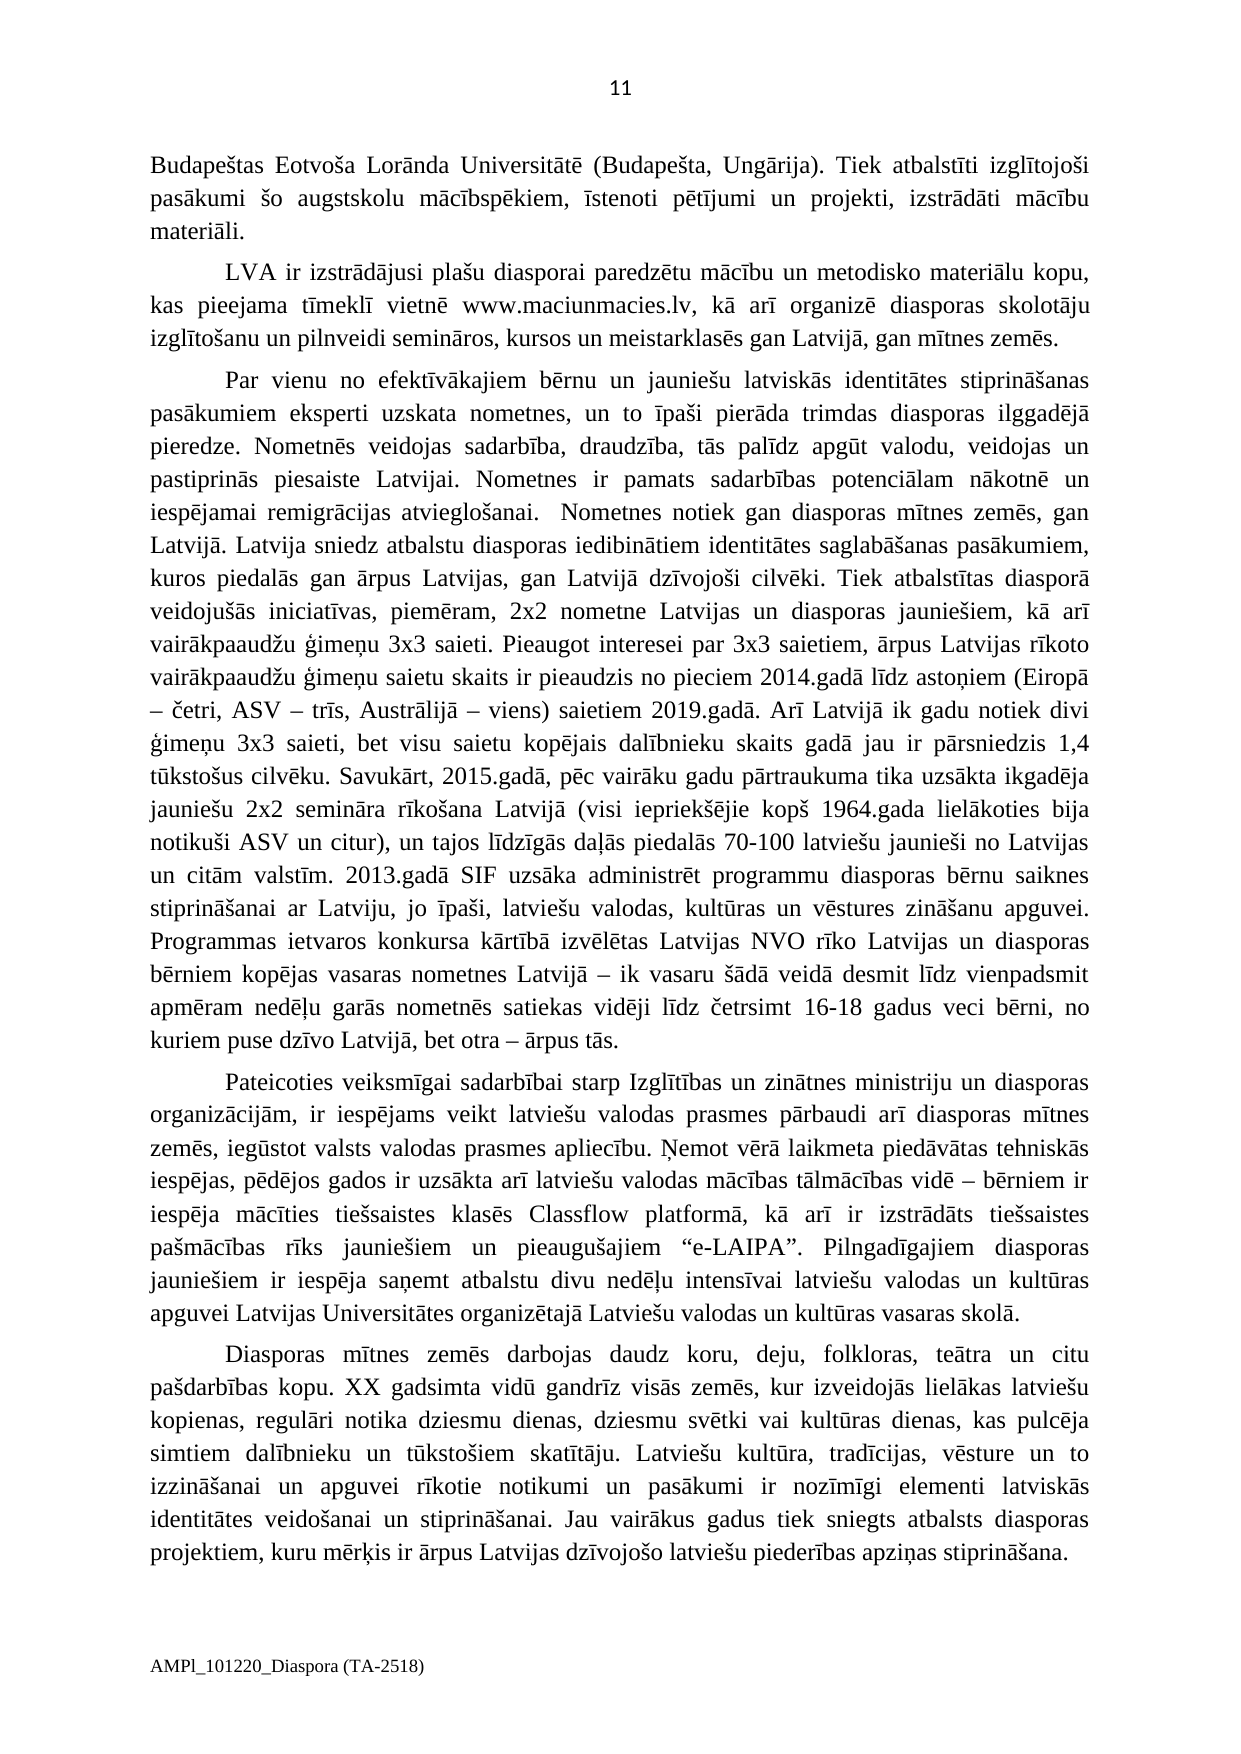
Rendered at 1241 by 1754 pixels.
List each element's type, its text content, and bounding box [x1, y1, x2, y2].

text Pateicoties veiksmīgai sadarbībai starp Izglītības un zinātnes ministriju un diasporas organizācijām, ir iespējams veikt latviešu valodas prasmes pārbaudi arī diasporas mītnes zemēs, iegūstot valsts valodas prasmes apliecību. Ņemot vērā laikmeta piedāvātas tehniskās iespējas, pēdējos gados ir uzsākta arī latviešu valodas mācības tālmācības vidē – bērniem ir iespēja mācīties tiešsaistes klasēs Classflow platformā, kā arī ir izstrādāts tiešsaistes pašmācības rīks jauniešiem un pieaugušajiem “e-LAIPA”. Pilngadīgajiem diasporas jauniešiem ir iespēja saņemt atbalstu divu nedēļu intensīvai latviešu valodas un kultūras apguvei Latvijas Universitātes organizētajā Latviešu valodas un kultūras vasaras skolā. [150, 1067, 1090, 1326]
text LVA ir izstrādājusi plašu diasporai paredzētu mācību un metodisko materiālu kopu, kas pieejama tīmeklī vietnē www.maciunmacies.lv, kā arī organizē diasporas skolotāju izglītošanu un pilnveidi semināros, kursos un meistarklasēs gan Latvijā, gan mītnes zemēs. [150, 257, 1090, 352]
text Par vienu no efektīvākajiem bērnu un jauniešu latviskās identitātes stiprināšanas pasākumiem eksperti uzskata nometnes, un to īpaši pierāda trimdas diasporas ilggadējā pieredze. Nometnēs veidojas sadarbība, draudzība, tās palīdz apgūt valodu, veidojas un pastiprinās piesaiste Latvijai. Nometnes ir pamats sadarbības potenciālam nākotnē un iespējamai remigrācijas atvieglošanai. Nometnes notiek gan diasporas mītnes zemēs, gan Latvijā. Latvija sniedz atbalstu diasporas iedibinātiem identitātes saglabāšanas pasākumiem, kuros piedalās gan ārpus Latvijas, gan Latvijā dzīvojoši cilvēki. Tiek atbalstītas diasporā veidojušās iniciatīvas, piemēram, 2x2 nometne Latvijas un diasporas jauniešiem, kā arī vairākpaaudžu ģimeņu 3x3 saieti. Pieaugot interesei par 3x3 saietiem, ārpus Latvijas rīkoto vairākpaaudžu ģimeņu saietu skaits ir pieaudzis no pieciem 2014.gadā līdz astoņiem (Eiropā – četri, ASV – trīs, Austrālijā – viens) saietiem 2019.gadā. Arī Latvijā ik gadu notiek divi ģimeņu 3x3 saieti, bet visu saietu kopējais dalībnieku skaits gadā jau ir pārsniedzis 1,4 tūkstošus cilvēku. Savukārt, 2015.gadā, pēc vairāku gadu pārtraukuma tika uzsākta ikgadēja jauniešu 2x2 semināra rīkošana Latvijā (visi iepriekšējie kopš 1964.gada lielākoties bija notikuši ASV un citur), un tajos līdzīgās daļās piedalās 70-100 latviešu jaunieši no Latvijas un citām valstīm. 2013.gadā SIF uzsāka administrēt programmu diasporas bērnu saiknes stiprināšanai ar Latviju, jo īpaši, latviešu valodas, kultūras un vēstures zināšanu apguvei. Programmas ietvaros konkursa kārtībā izvēlētas Latvijas NVO rīko Latvijas un diasporas bērniem kopējas vasaras nometnes Latvijā – ik vasaru šādā veidā desmit līdz vienpadsmit apmēram nedēļu garās nometnēs satiekas vidēji līdz četrsimt 16-18 gadus veci bērni, no kuriem puse dzīvo Latvijā, bet otra – ārpus tās. [150, 365, 1090, 1054]
text Diasporas mītnes zemēs darbojas daudz koru, deju, folkloras, teātra un citu pašdarbības kopu. XX gadsimta vidū gandrīz visās zemēs, kur izveidojās lielākas latviešu kopienas, regulāri notika dziesmu dienas, dziesmu svētki vai kultūras dienas, kas pulcēja simtiem dalībnieku un tūkstošiem skatītāju. Latviešu kultūra, tradīcijas, vēsture un to izzināšanai un apguvei rīkotie notikumi un pasākumi ir nozīmīgi elementi latviskās identitātes veidošanai un stiprināšanai. Jau vairākus gadus tiek sniegts atbalsts diasporas projektiem, kuru mērķis ir ārpus Latvijas dzīvojošo latviešu piederības apziņas stiprināšana. [150, 1339, 1090, 1566]
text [150, 150, 1090, 245]
